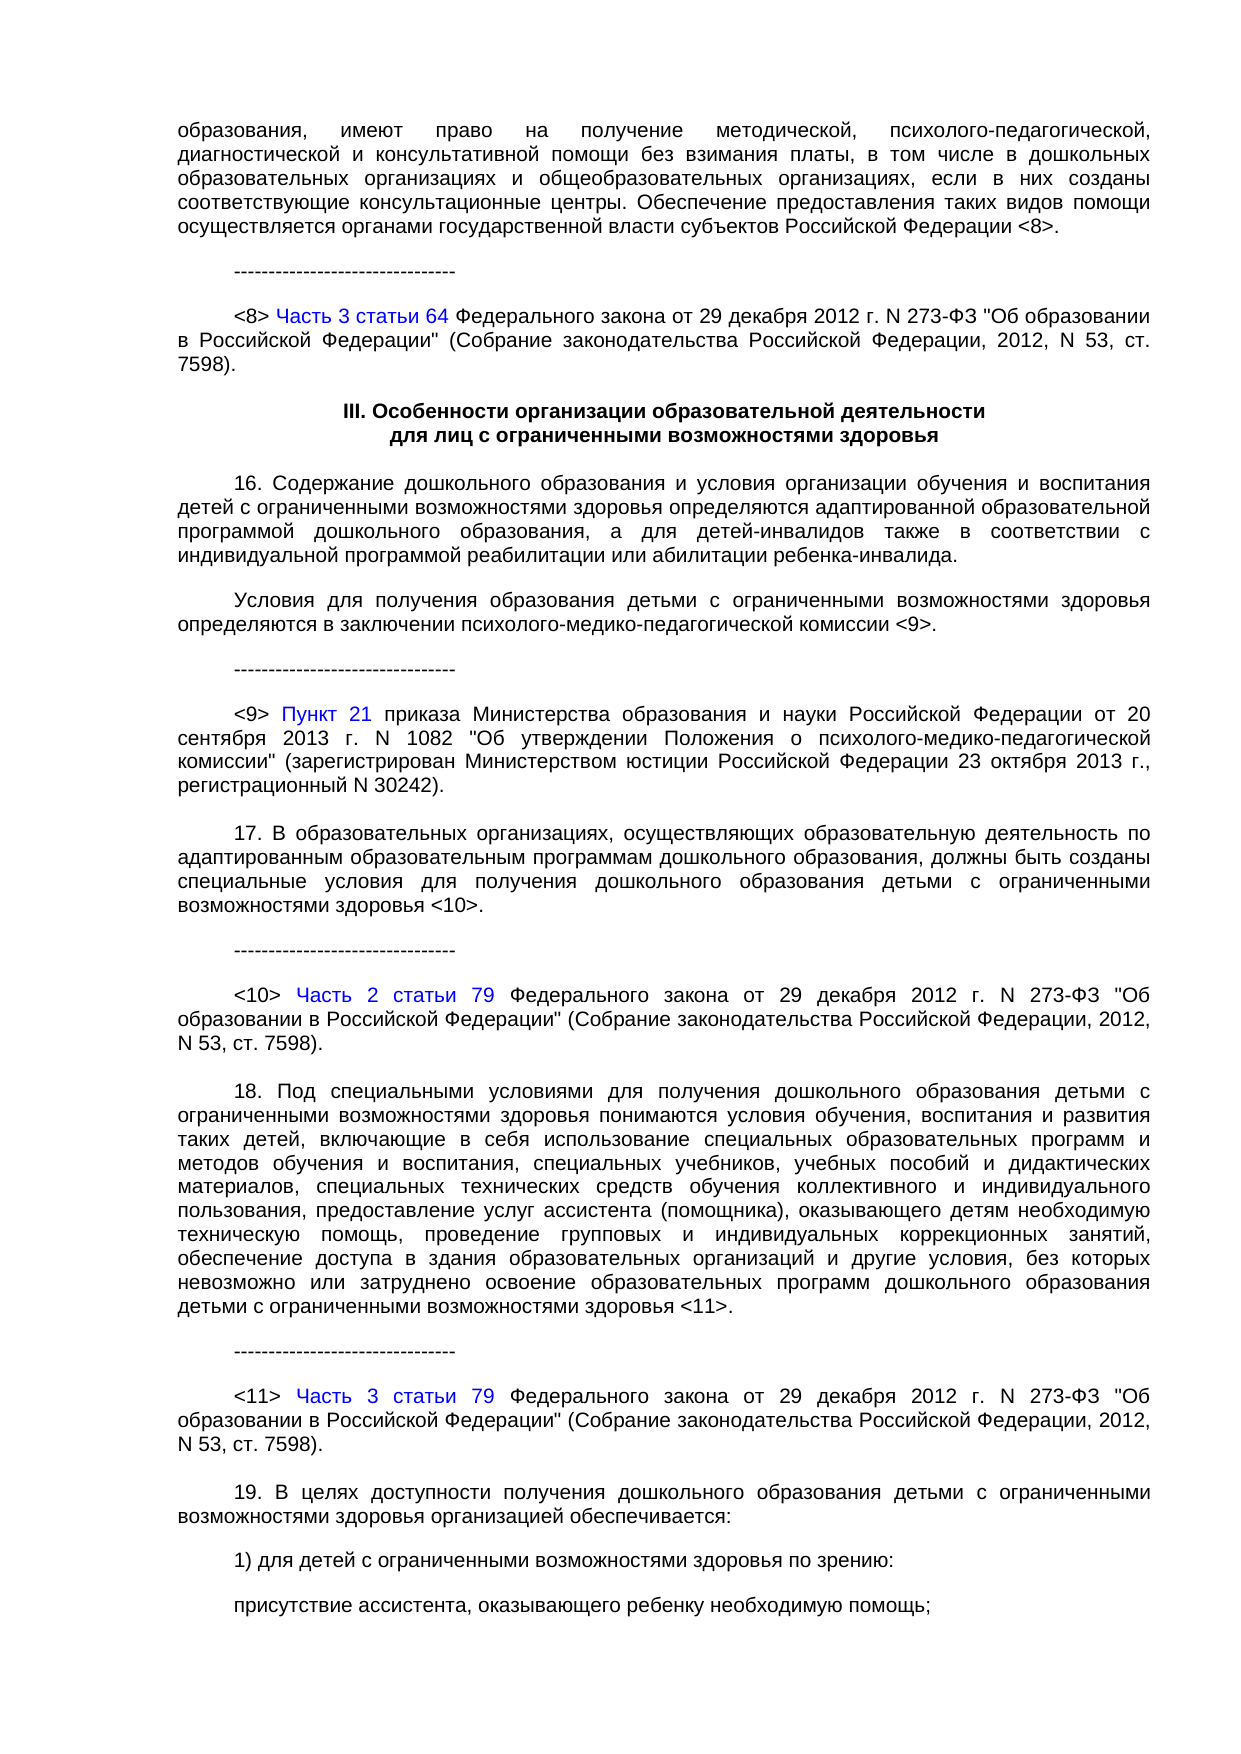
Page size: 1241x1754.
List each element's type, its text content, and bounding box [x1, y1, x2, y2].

text 19. В целях доступности получения дошкольного образования детьми с ограниченными возможностями здоровья организацией обеспечивается: [177, 1479, 1152, 1527]
title для лиц с ограниченными возможностями здоровья [177, 423, 1152, 447]
text <8> Часть 3 статьи 64 Федерального закона от 29 декабря 2012 г. N 273-ФЗ "Об образовании в Российской Федерации" (Собрание законодательства Российской Федерации, 2012, N 53, ст. 7598). [177, 303, 1152, 375]
text -------------------------------- [177, 259, 1152, 283]
text -------------------------------- [177, 657, 1152, 681]
text 16. Содержание дошкольного образования и условия организации обучения и воспитания детей с ограниченными возможностями здоровья определяются адаптированной образовательной программой дошкольного образования, а для детей-инвалидов также в соответствии с индивидуальной программой реабилитации или абилитации ребенка-инвалида. [177, 471, 1152, 567]
text 1) для детей с ограниченными возможностями здоровья по зрению: [177, 1548, 1152, 1572]
text 17. В образовательных организациях, осуществляющих образовательную деятельность по адаптированным образовательным программам дошкольного образования, должны быть созданы специальные условия для получения дошкольного образования детьми с ограниченными возможностями здоровья <10>. [177, 821, 1152, 917]
text -------------------------------- [177, 1339, 1152, 1363]
title III. Особенности организации образовательной деятельности [177, 399, 1152, 423]
text <10> Часть 2 статьи 79 Федерального закона от 29 декабря 2012 г. N 273-ФЗ "Об образовании в Российской Федерации" (Собрание законодательства Российской Федерации, 2012, N 53, ст. 7598). [177, 983, 1152, 1054]
text Условия для получения образования детьми с ограниченными возможностями здоровья определяются в заключении психолого-медико-педагогической комиссии <9>. [177, 588, 1152, 636]
text <11> Часть 3 статьи 79 Федерального закона от 29 декабря 2012 г. N 273-ФЗ "Об образовании в Российской Федерации" (Собрание законодательства Российской Федерации, 2012, N 53, ст. 7598). [177, 1384, 1152, 1456]
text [177, 118, 1152, 238]
text 18. Под специальными условиями для получения дошкольного образования детьми с ограниченными возможностями здоровья понимаются условия обучения, воспитания и развития таких детей, включающие в себя использование специальных образовательных программ и методов обучения и воспитания, специальных учебников, учебных пособий и дидактических материалов, специальных технических средств обучения коллективного и индивидуального пользования, предоставление услуг ассистента (помощника), оказывающего детям необходимую техническую помощь, проведение групповых и индивидуальных коррекционных занятий, обеспечение доступа в здания образовательных организаций и другие условия, без которых невозможно или затруднено освоение образовательных программ дошкольного образования детьми с ограниченными возможностями здоровья <11>. [177, 1078, 1152, 1318]
text -------------------------------- [177, 938, 1152, 962]
text присутствие ассистента, оказывающего ребенку необходимую помощь; [177, 1593, 1152, 1617]
text <9> Пункт 21 приказа Министерства образования и науки Российской Федерации от 20 сентября 2013 г. N 1082 "Об утверждении Положения о психолого-медико-педагогической комиссии" (зарегистрирован Министерством юстиции Российской Федерации 23 октября 2013 г., регистрационный N 30242). [177, 701, 1152, 797]
